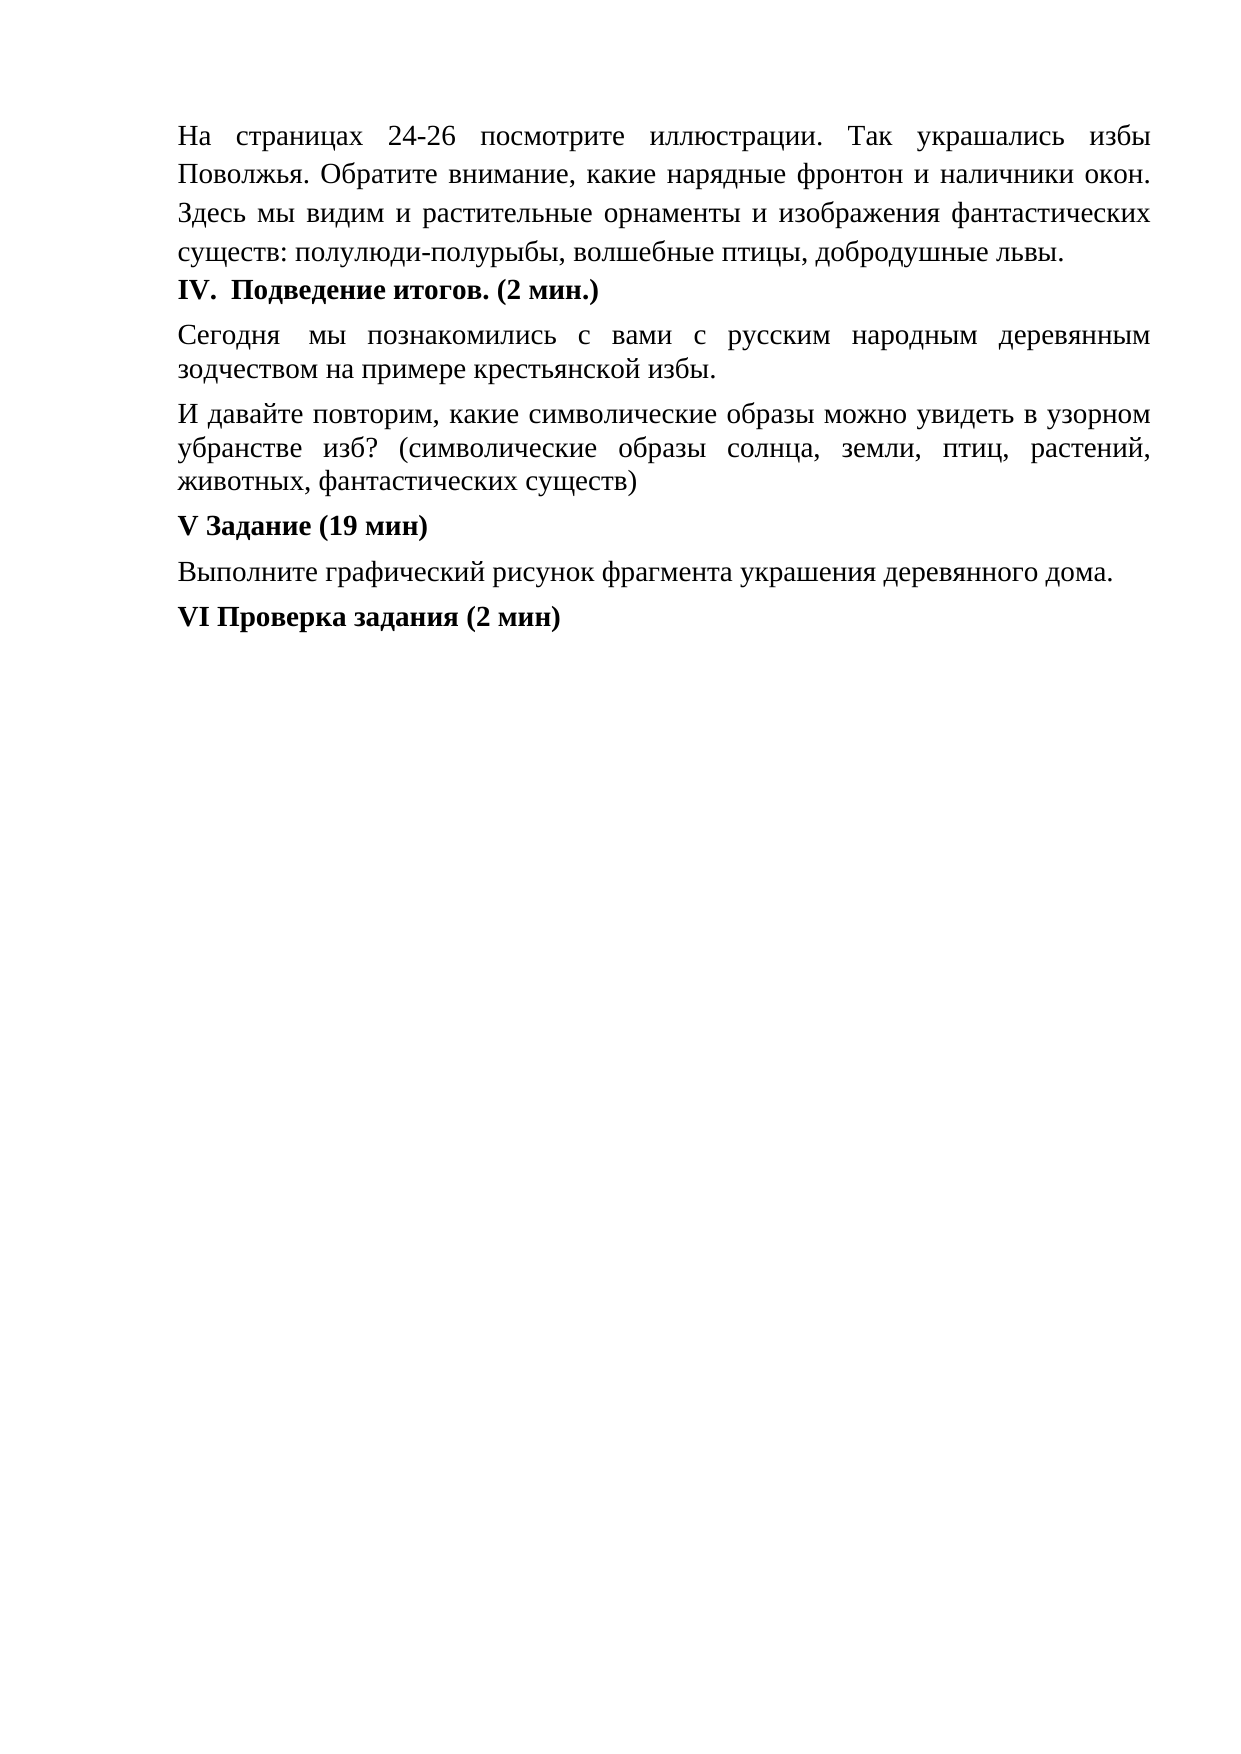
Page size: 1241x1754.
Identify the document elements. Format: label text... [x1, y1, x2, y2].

text Выполните графический рисунок фрагмента украшения деревянного дома. [177, 554, 1152, 587]
text Сегодня мы познакомились с вами с русским народным деревянным зодчеством на примере крестьянской избы. [177, 317, 1152, 384]
text И давайте повторим, какие символические образы можно увидеть в узорном убранстве изб? (символические образы солнца, земли, птиц, растений, животных, фантастических существ) [177, 396, 1152, 497]
text VI Проверка задания (2 мин) [177, 599, 1152, 632]
text IV. Подведение итогов. (2 мин.) [177, 272, 1152, 306]
text V Задание (19 мин) [177, 508, 1152, 542]
text На страницах 24-26 посмотрите иллюстрации. Так украшались избы Поволжья. Обратите внимание, какие нарядные фронтон и наличники окон. Здесь мы видим и растительные орнаменты и изображения фантастических существ: полулюди-полурыбы, волшебные птицы, добродушные львы. [177, 118, 1152, 267]
